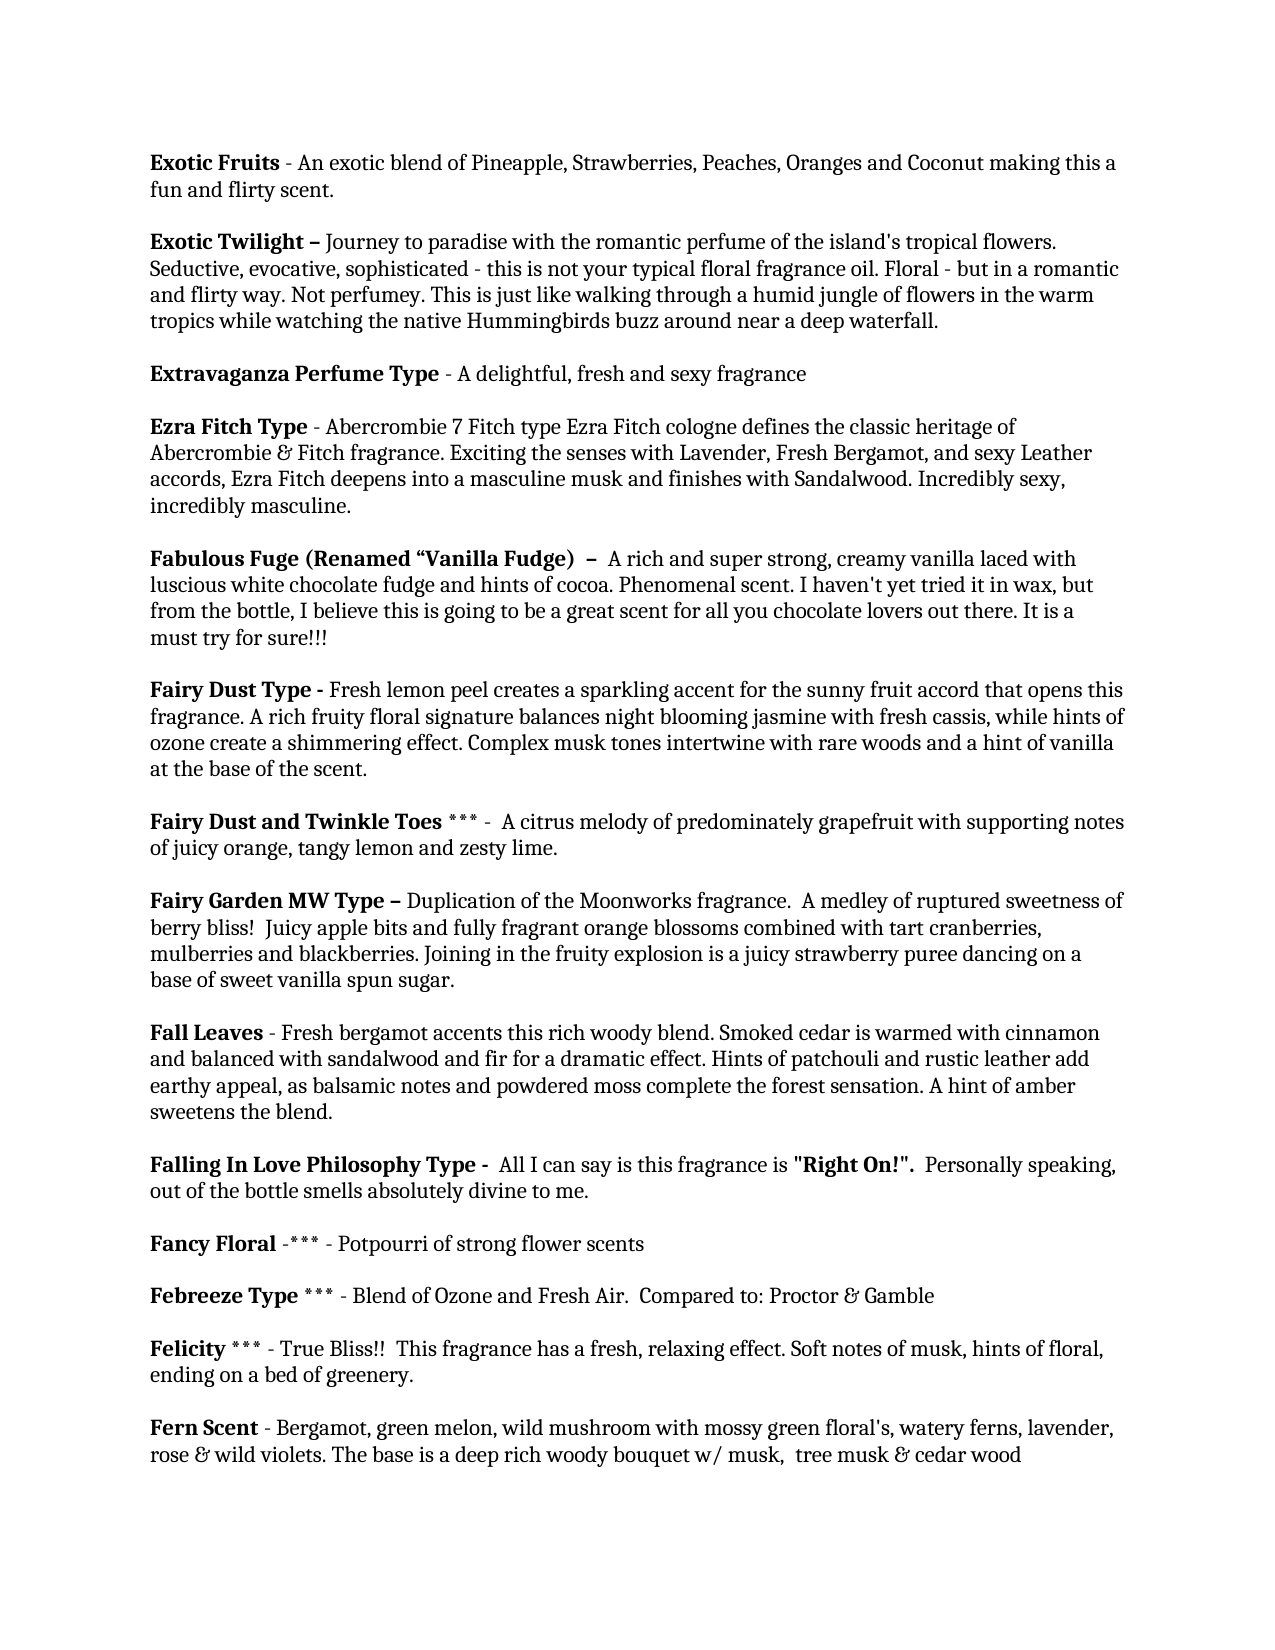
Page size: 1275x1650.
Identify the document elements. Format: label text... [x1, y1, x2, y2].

text Ezra Fitch Type - Abercrombie 7 Fitch type Ezra Fitch cologne defines the classic heritage of Abercrombie & Fitch fragrance. Exciting the senses with Lavender, Fresh Bergamot, and sexy Leather accords, Ezra Fitch deepens into a masculine musk and finishes with Sandalwood. Incredibly sexy, incredibly masculine. [150, 413, 1125, 519]
text Fabulous Fuge (Renamed “Vanilla Fudge) – A rich and super strong, creamy vanilla laced with luscious white chocolate fudge and hints of cocoa. Phenomenal scent. I haven't yet tried it in wax, but from the bottle, I believe this is going to be a great scent for all you chocolate lovers out there. It is a must try for sure!!! [150, 545, 1125, 651]
text Fairy Garden MW Type – Duplication of the Moonworks fragrance. A medley of ruptured sweetness of berry bliss! Juicy apple bits and fully fragrant orange blossoms combined with tart cranberries, mulberries and blackberries. Joining in the fruity explosion is a juicy strawberry puree dancing on a base of sweet vanilla spun sugar. [150, 888, 1125, 993]
text Fancy Floral -*** - Potpourri of strong flower scents [150, 1231, 1125, 1257]
text Exotic Twilight – Journey to paradise with the romantic perfume of the island's tropical flowers. Seductive, evocative, sophisticated - this is not your typical floral fragrance oil. Floral - but in a romantic and flirty way. Not perfumey. This is just like walking through a humid jungle of flowers in the warm tropics while watching the native Hummingbirds buzz around near a deep waterfall. [150, 229, 1125, 334]
text Fairy Dust Type - Fresh lemon peel creates a sparkling accent for the sunny fruit accord that opens this fragrance. A rich fruity floral signature balances night blooming jasmine with fresh cassis, while hints of ozone create a shimmering effect. Complex musk tones intertwine with rare woods and a hint of vanilla at the base of the scent. [150, 677, 1125, 782]
text Felicity *** - True Bliss!! This fragrance has a fresh, relaxing effect. Soft notes of musk, hints of floral, ending on a bed of greenery. [150, 1336, 1125, 1389]
text Fairy Dust and Twinkle Toes *** - A citrus melody of predominately grapefruit with supporting notes of juicy orange, tangy lemon and zesty lime. [150, 809, 1125, 862]
text Fall Leaves - Fresh bergamot accents this rich woody blend. Smoked cedar is warmed with cinnamon and balanced with sandalwood and fir for a dramatic effect. Hints of patchouli and rustic leather add earthy appeal, as balsamic notes and powdered moss complete the forest sensation. A hint of amber sweetens the blend. [150, 1020, 1125, 1125]
text Falling In Love Philosophy Type - All I can say is this fragrance is "Right On!". Personally speaking, out of the bottle smells absolutely divine to me. [150, 1151, 1125, 1204]
text Exotic Fruits - An exotic blend of Pineapple, Strawberries, Peaches, Oranges and Coconut making this a fun and flirty scent. [150, 150, 1125, 203]
text Fern Scent - Bergamot, green melon, wild mushroom with mossy green floral's, watery ferns, lavender, rose & wild violets. The base is a deep rich woody bouquet w/ musk, tree musk & cedar wood [150, 1415, 1125, 1468]
text Febreeze Type *** - Blend of Ozone and Fresh Air. Compared to: Proctor & Gamble [150, 1283, 1125, 1309]
text Extravaganza Perfume Type - A delightful, fresh and sexy fragrance [150, 361, 1125, 387]
